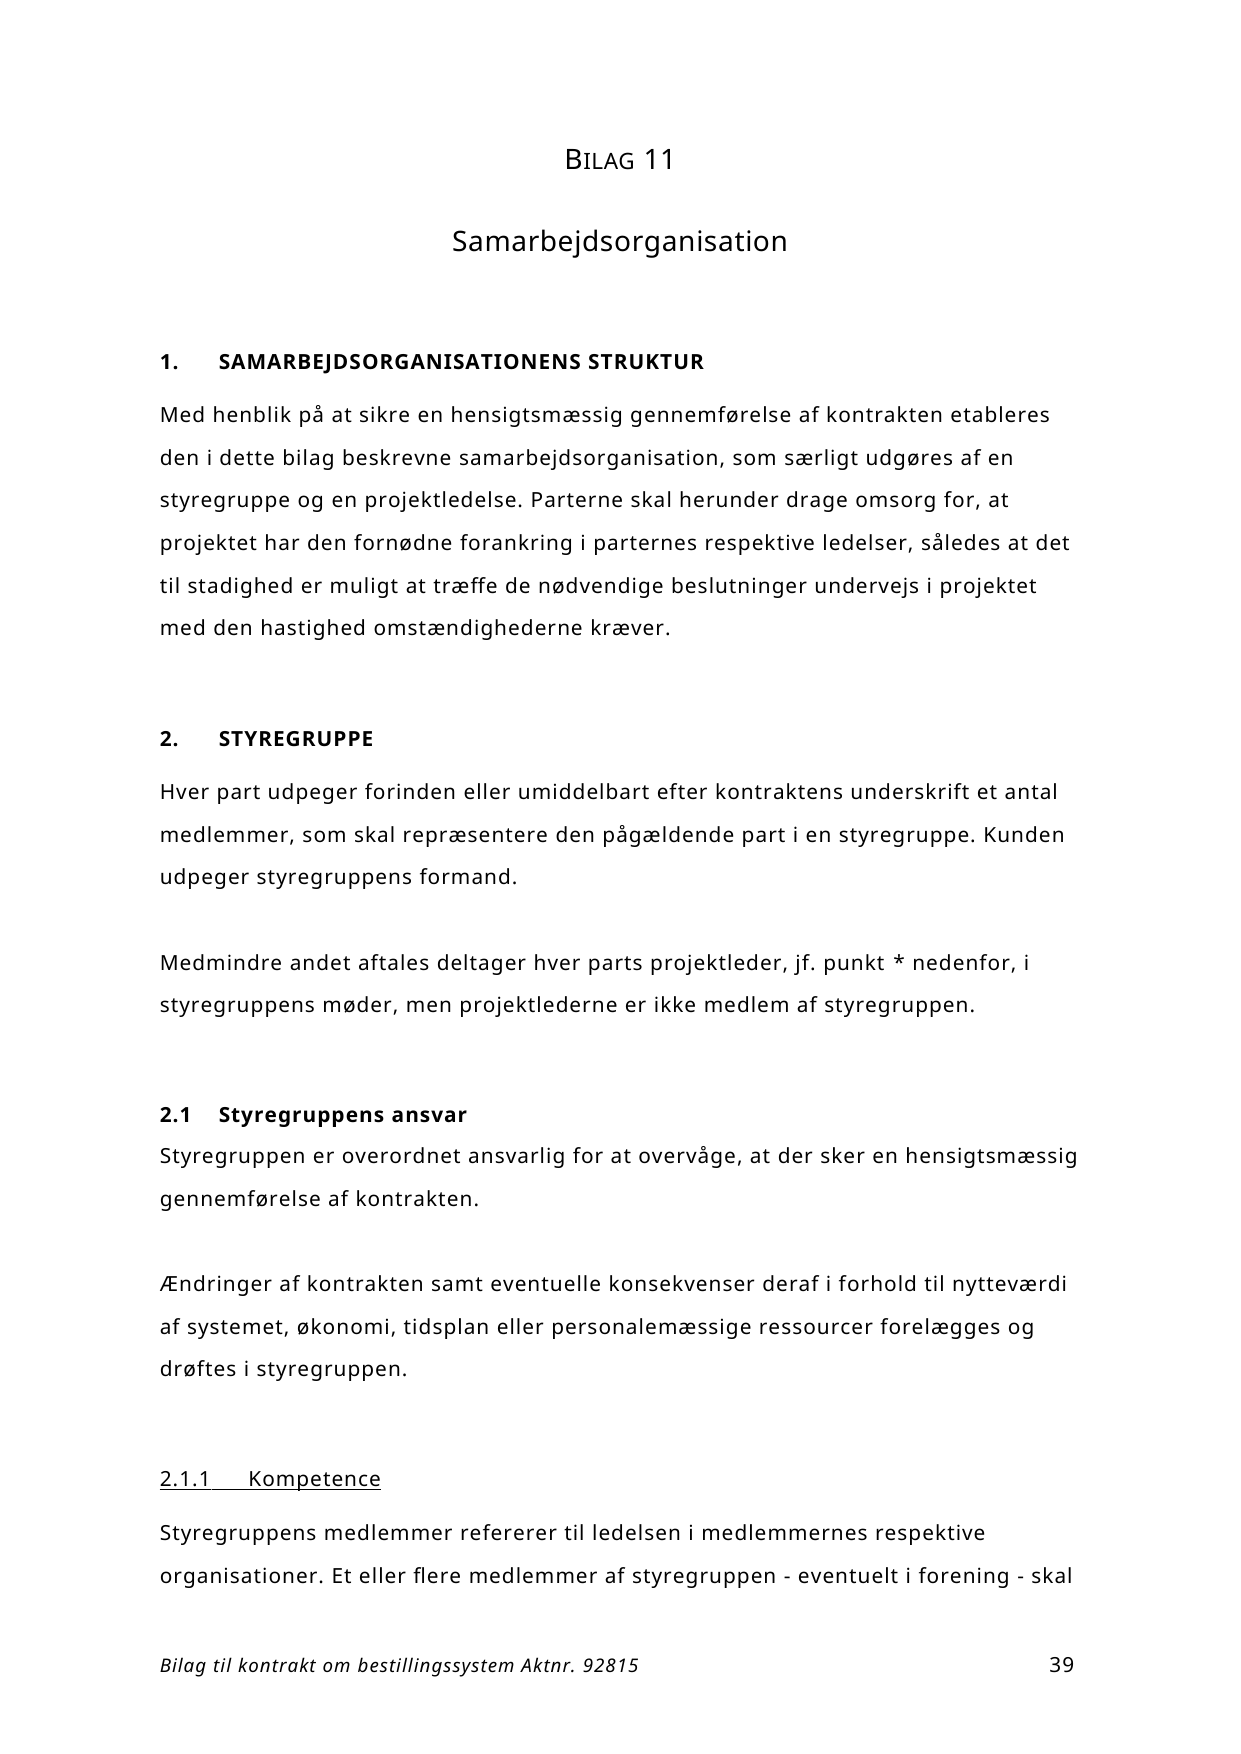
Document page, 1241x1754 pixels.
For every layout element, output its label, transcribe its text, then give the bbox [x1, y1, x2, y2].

text Styregruppen er overordnet ansvarlig for at overvåge, at der sker en hensigtsmæssig gennemførelse af kontrakten. [159, 1141, 1081, 1212]
subtitle Styregruppe [159, 724, 1081, 752]
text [159, 1518, 1081, 1589]
text Ændringer af kontrakten samt eventuelle konsekvenser deraf i forhold til nytteværdi af systemet, økonomi, tidsplan eller personalemæssige ressourcer forelægges og drøftes i styregruppen. [159, 1269, 1081, 1383]
text Med henblik på at sikre en hensigtsmæssig gennemførelse af kontrakten etableres den i dette bilag beskrevne samarbejdsorganisation, som særligt udgøres af en styregruppe og en projektledelse. Parterne skal herunder drage omsorg for, at projektet har den fornødne forankring i parternes respektive ledelser, således at det til stadighed er muligt at træffe de nødvendige beslutninger undervejs i projektet med den hastighed omstændighederne kræver. [159, 400, 1081, 642]
text Medmindre andet aftales deltager hver parts projektleder, jf. punkt * nedenfor, i styregruppens møder, men projektlederne er ikke medlem af styregruppen. [159, 948, 1081, 1019]
text Samarbejdsorganisation [159, 222, 1081, 260]
text Hver part udpeger forinden eller umiddelbart efter kontraktens underskrift et antal medlemmer, som skal repræsentere den pågældende part i en styregruppe. Kunden udpeger styregruppens formand. [159, 777, 1081, 891]
text Bilag 11 [159, 139, 1081, 178]
subtitle 2.1 Styregruppens ansvar [159, 1100, 1081, 1129]
subtitle Samarbejdsorganisationens struktur [159, 347, 1081, 375]
subtitle 2.1.1 Kompetence [159, 1464, 1081, 1493]
